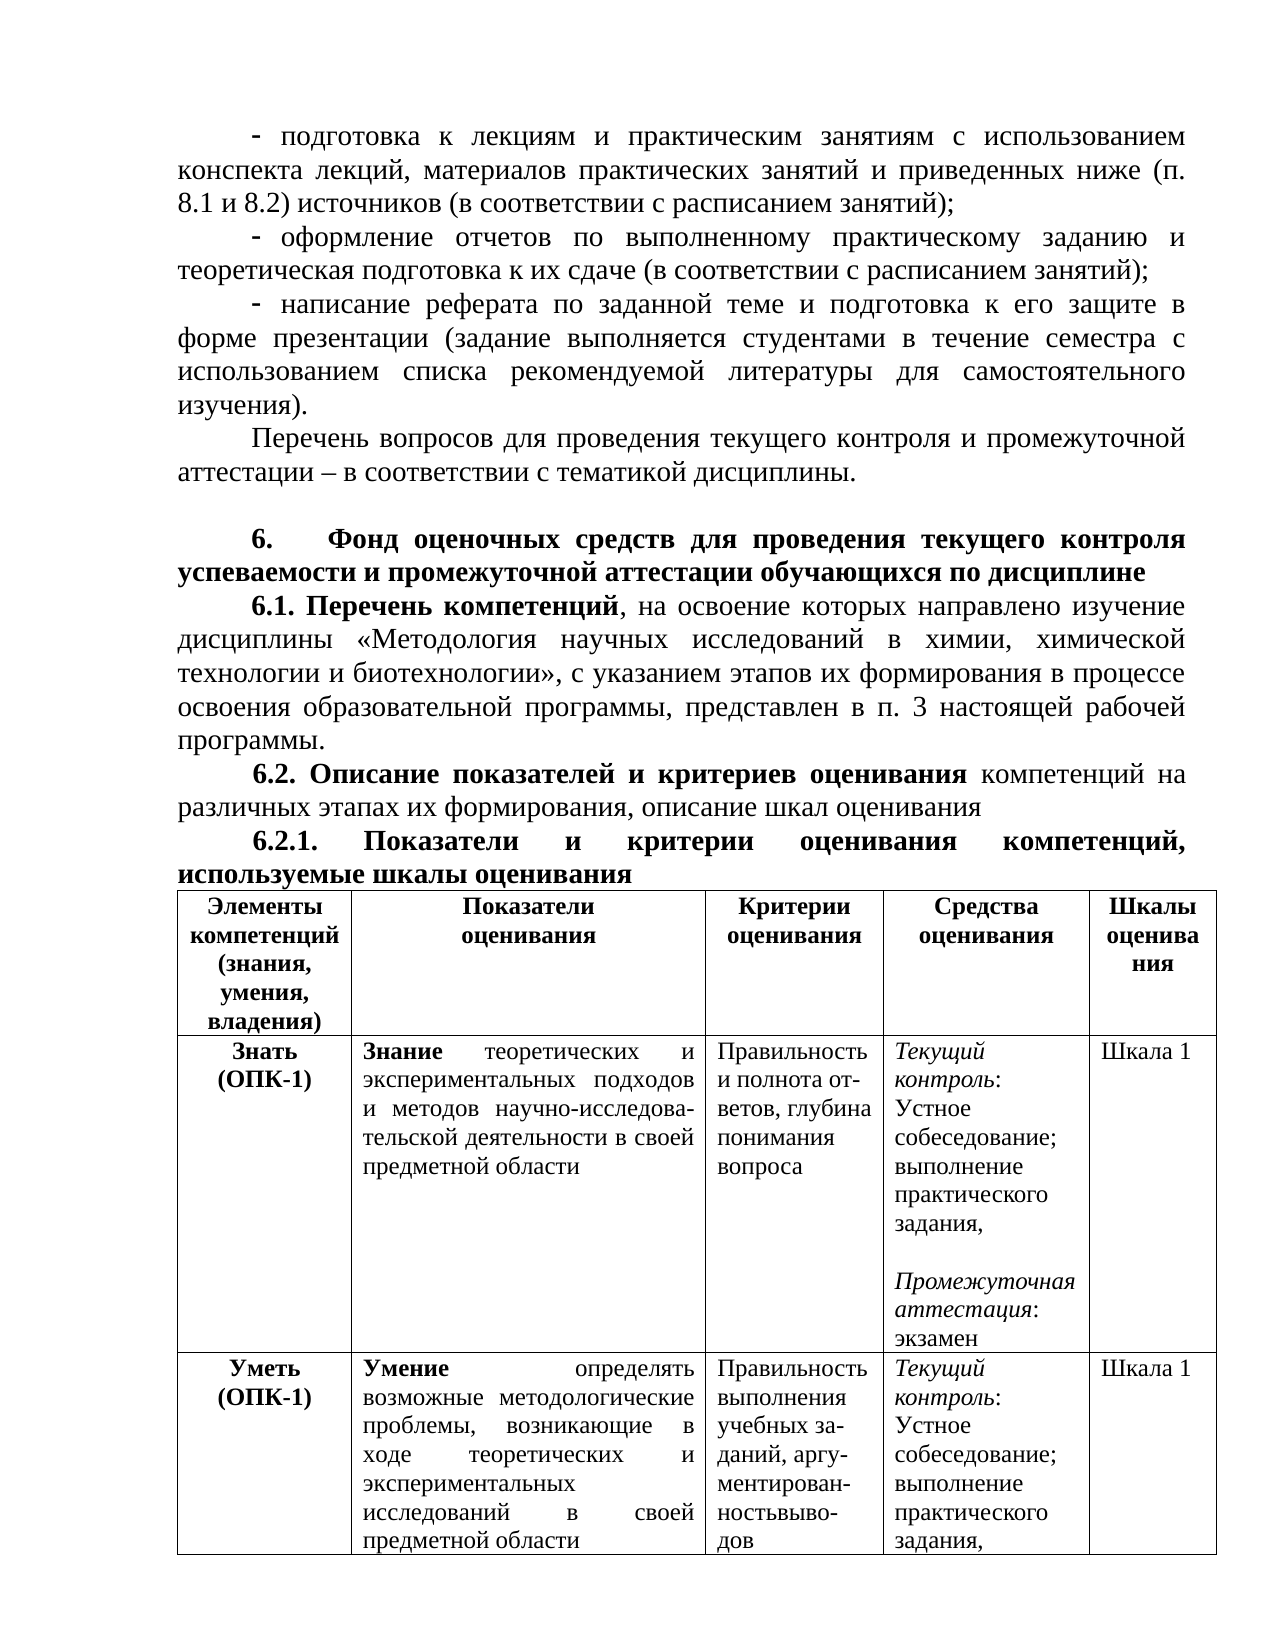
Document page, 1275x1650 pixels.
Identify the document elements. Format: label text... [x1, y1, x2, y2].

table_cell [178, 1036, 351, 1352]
list Фонд оценочных средств для проведения текущего контроля успеваемости и промежуточной аттестации обучающихся по дисциплине [177, 521, 1186, 588]
list оформление отчетов по выполненному практическому заданию и теоретическая подготовка к их сдаче (в соответствии с расписанием занятий); [177, 219, 1186, 286]
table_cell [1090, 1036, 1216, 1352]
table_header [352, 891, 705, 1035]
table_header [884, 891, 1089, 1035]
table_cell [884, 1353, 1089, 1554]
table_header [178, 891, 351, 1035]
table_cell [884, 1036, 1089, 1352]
text 6.1. Перечень компетенций, на освоение которых направлено изучение дисциплины «Методология научных исследований в химии, химической технологии и биотехнологии», с указанием этапов их формирования в процессе освоения образовательной программы, представлен в п. 3 настоящей рабочей программы. [177, 588, 1186, 756]
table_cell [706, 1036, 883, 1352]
text Перечень вопросов для проведения текущего контроля и промежуточной аттестации – в соответствии с тематикой дисциплины. [177, 420, 1186, 487]
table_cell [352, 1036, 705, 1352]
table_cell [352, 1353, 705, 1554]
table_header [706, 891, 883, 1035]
text 6.2.1. Показатели и критерии оценивания компетенций, используемые шкалы оценивания [177, 823, 1186, 890]
list подготовка к лекциям и практическим занятиям с использованием конспекта лекций, материалов практических занятий и приведенных ниже (п. 8.1 и 8.2) источников (в соответствии с расписанием занятий); [177, 118, 1186, 219]
list написание реферата по заданной теме и подготовка к его защите в форме презентации (задание выполняется студентами в течение семестра с использованием списка рекомендуемой литературы для самостоятельного изучения). [177, 286, 1186, 420]
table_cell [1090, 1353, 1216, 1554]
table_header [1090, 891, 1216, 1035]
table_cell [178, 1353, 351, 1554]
text 6.2. Описание показателей и критериев оценивания компетенций на различных этапах их формирования, описание шкал оценивания [177, 756, 1186, 823]
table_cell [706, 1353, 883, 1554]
